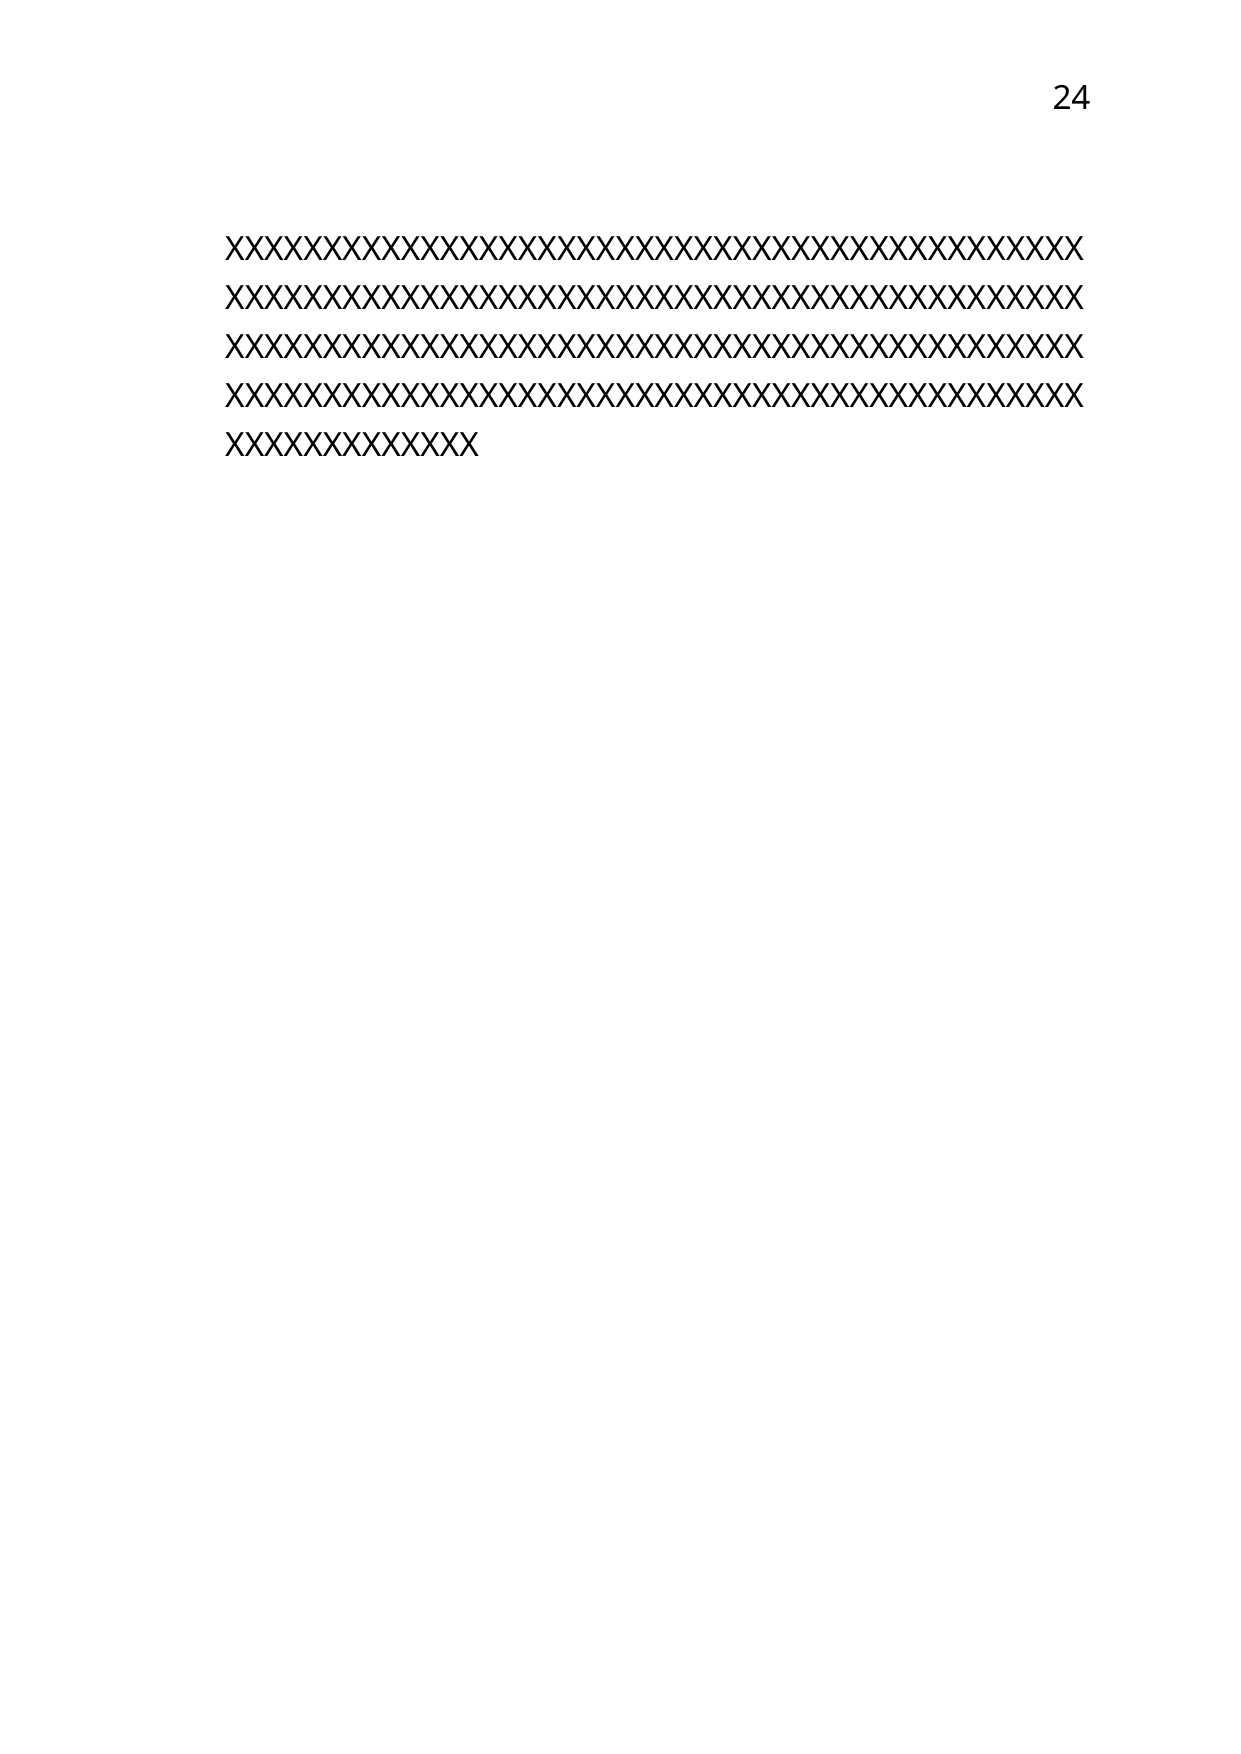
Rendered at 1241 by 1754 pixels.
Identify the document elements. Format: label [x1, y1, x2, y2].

text [225, 225, 1090, 466]
